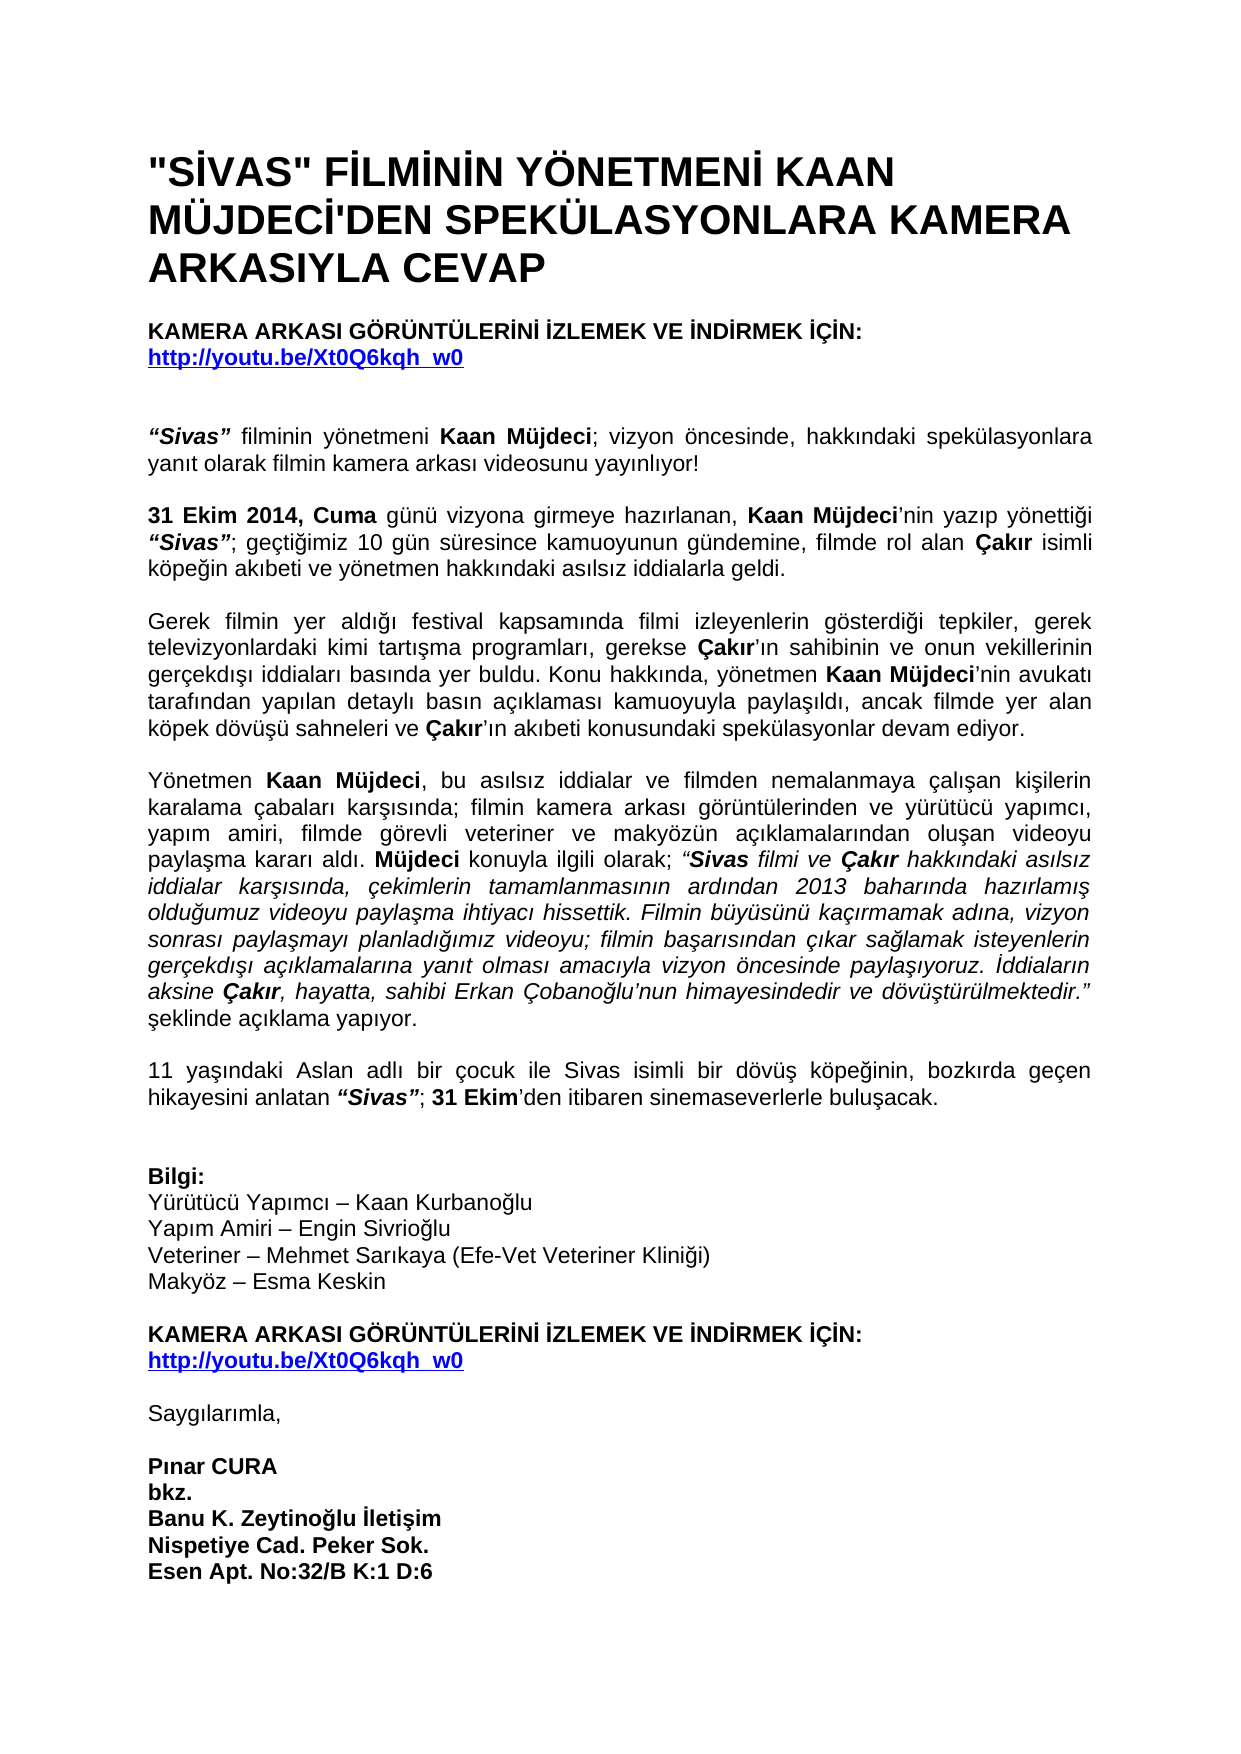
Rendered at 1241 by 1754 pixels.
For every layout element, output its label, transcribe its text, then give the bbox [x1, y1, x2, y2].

text Yapım Amiri – Engin Sivrioğlu [148, 1215, 1093, 1242]
text Saygılarımla, [148, 1400, 1093, 1426]
text Gerek filmin yer aldığı festival kapsamında filmi izleyenlerin gösterdiği tepkiler, gerek televizyonlardaki kimi tartışma programları, gerekse Çakır’ın sahibinin ve onun vekillerinin gerçekdışı iddiaları basında yer buldu. Konu hakkında, yönetmen Kaan Müjdeci’nin avukatı tarafından yapılan detaylı basın açıklaması kamuoyuyla paylaşıldı, ancak filmde yer alan köpek dövüşü sahneleri ve Çakır’ın akıbeti konusundaki spekülasyonlar devam ediyor. [148, 608, 1093, 741]
text 31 Ekim 2014, Cuma günü vizyona girmeye hazırlanan, Kaan Müjdeci’nin yazıp yönettiği “Sivas”; geçtiğimiz 10 gün süresince kamuoyunun gündemine, filmde rol alan Çakır isimli köpeğin akıbeti ve yönetmen hakkındaki asılsız iddialarla geldi. [148, 502, 1093, 581]
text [148, 1479, 1093, 1584]
text Yürütücü Yapımcı – Kaan Kurbanoğlu [148, 1189, 1093, 1215]
text "SİVAS" FİLMİNİN YÖNETMENİ KAAN MÜJDECİ'DEN SPEKÜLASYONLARA KAMERA ARKASIYLA CEVAP [148, 148, 1093, 291]
text KAMERA ARKASI GÖRÜNTÜLERİNİ İZLEMEK VE İNDİRMEK İÇİN: http://youtu.be/Xt0Q6kqh_w0 [148, 1321, 1093, 1373]
text Pınar CURA [148, 1453, 1093, 1479]
text Yönetmen Kaan Müjdeci, bu asılsız iddialar ve filmden nemalanmaya çalışan kişilerin karalama çabaları karşısında; filmin kamera arkası görüntülerinden ve yürütücü yapımcı, yapım amiri, filmde görevli veteriner ve makyözün açıklamalarından oluşan videoyu paylaşma kararı aldı. Müjdeci konuyla ilgili olarak; “Sivas filmi ve Çakır hakkındaki asılsız iddialar karşısında, çekimlerin tamamlanmasının ardından 2013 baharında hazırlamış olduğumuz videoyu paylaşma ihtiyacı hissettik. Filmin büyüsünü kaçırmamak adına, vizyon sonrası paylaşmayı planladığımız videoyu; filmin başarısından çıkar sağlamak isteyenlerin gerçekdışı açıklamalarına yanıt olması amacıyla vizyon öncesinde paylaşıyoruz. İddiaların aksine Çakır, hayatta, sahibi Erkan Çobanoğlu’nun himayesindedir ve dövüştürülmektedir.” şeklinde açıklama yapıyor. [148, 767, 1093, 1031]
text Veteriner – Mehmet Sarıkaya (Efe-Vet Veteriner Kliniği) [148, 1242, 1093, 1268]
text “Sivas” filminin yönetmeni Kaan Müjdeci; vizyon öncesinde, hakkındaki spekülasyonlara yanıt olarak filmin kamera arkası videosunu yayınlıyor! [148, 423, 1093, 476]
text Bilgi: [148, 1163, 1093, 1189]
text 11 yaşındaki Aslan adlı bir çocuk ile Sivas isimli bir dövüş köpeğinin, bozkırda geçen hikayesini anlatan “Sivas”; 31 Ekim’den itibaren sinemaseverlerle buluşacak. [148, 1057, 1093, 1110]
text Makyöz – Esma Keskin [148, 1268, 1093, 1294]
text KAMERA ARKASI GÖRÜNTÜLERİNİ İZLEMEK VE İNDİRMEK İÇİN: http://youtu.be/Xt0Q6kqh_w0 [148, 318, 1093, 370]
